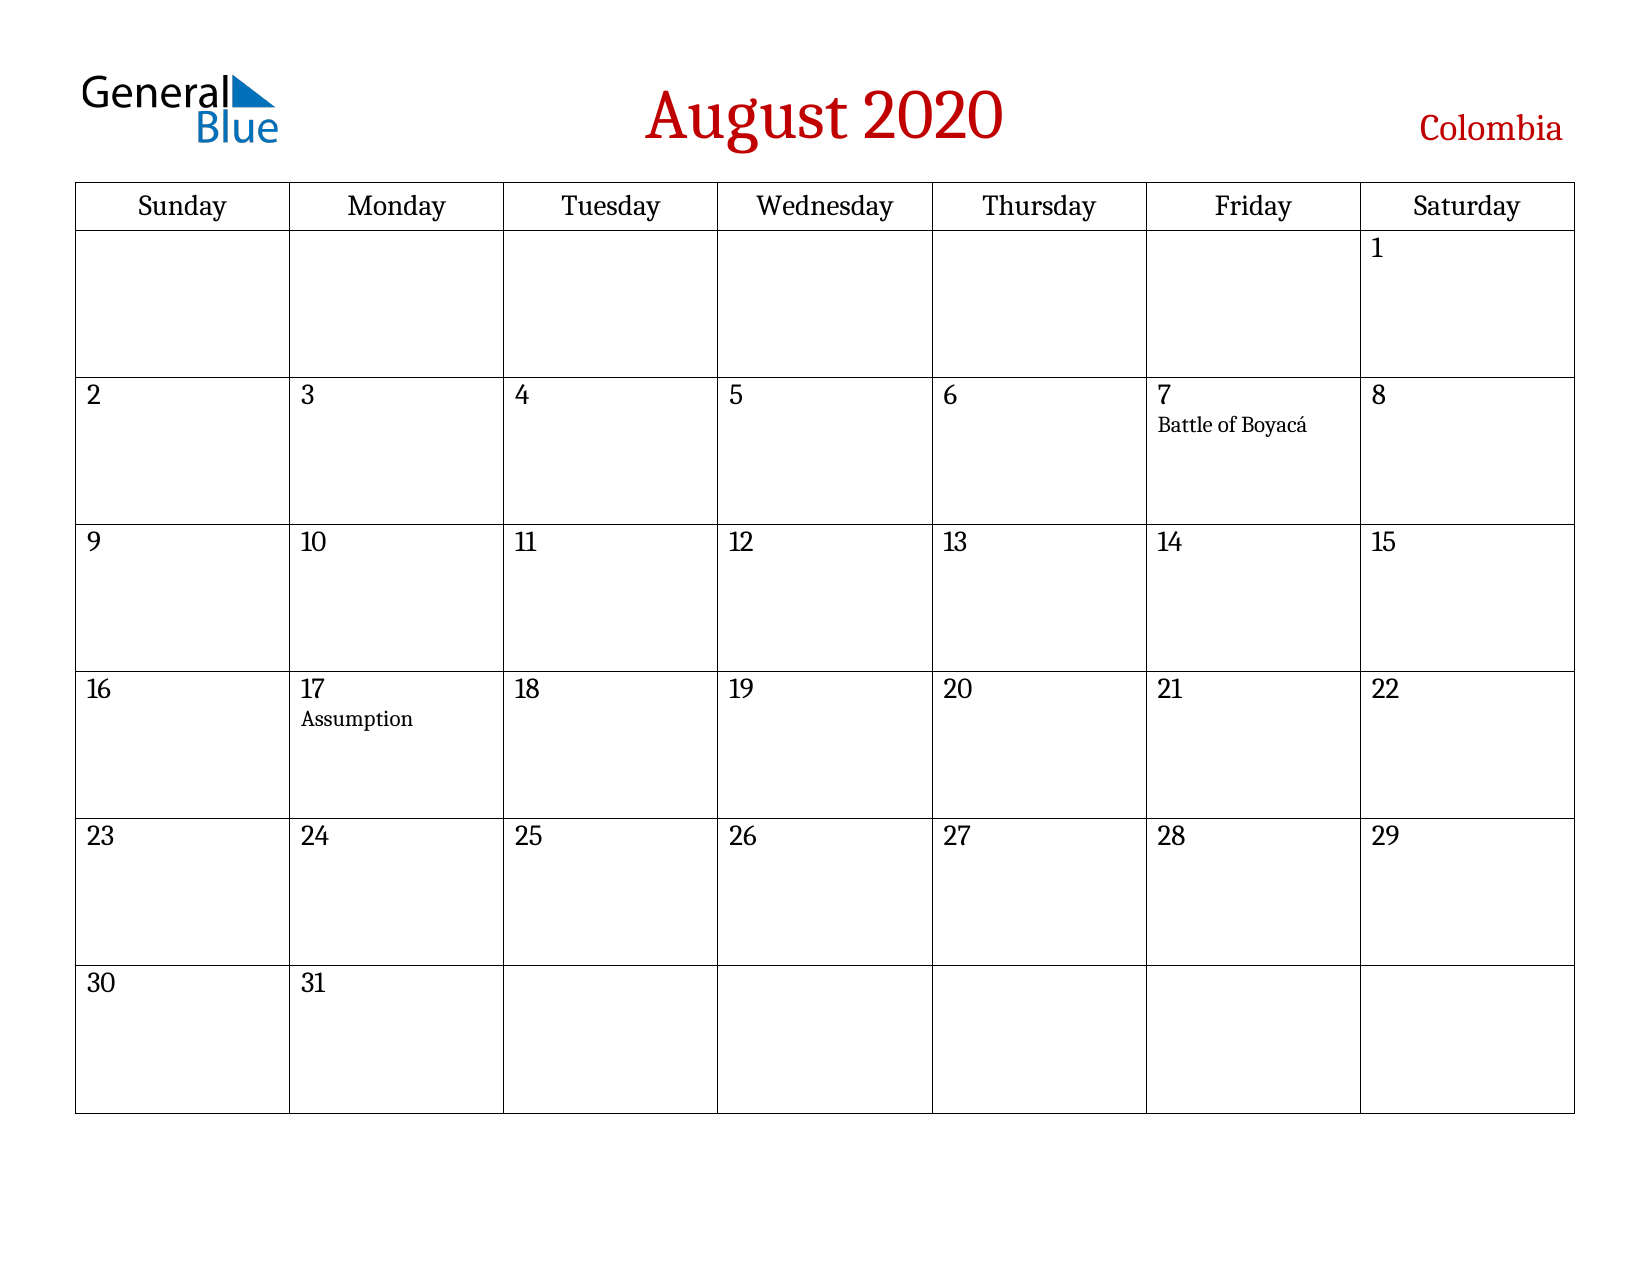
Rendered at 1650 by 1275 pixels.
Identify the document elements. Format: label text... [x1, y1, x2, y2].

table_cell [1361, 706, 1574, 818]
table_cell 17 [290, 672, 503, 706]
table_cell [1147, 265, 1360, 377]
table_cell 2 [76, 378, 289, 412]
table_cell 22 [1361, 672, 1574, 706]
table_cell 5 [718, 378, 932, 412]
table_cell [718, 412, 932, 524]
table_cell [933, 853, 1146, 965]
table_cell 6 [933, 378, 1146, 412]
table_cell [1361, 966, 1574, 1000]
table_cell Tuesday [504, 183, 717, 230]
table_cell Saturday [1361, 183, 1574, 230]
table_cell 26 [718, 819, 932, 853]
table_cell [1361, 412, 1574, 524]
table_cell Assumption [290, 706, 503, 818]
table_cell 4 [504, 378, 717, 412]
table_cell 13 [933, 525, 1146, 559]
table_cell 28 [1147, 819, 1360, 853]
table_cell 16 [76, 672, 289, 706]
table_cell 25 [504, 819, 717, 853]
table_cell [76, 559, 289, 671]
table_cell 15 [1361, 525, 1574, 559]
table_cell [76, 706, 289, 818]
table_cell [76, 412, 289, 524]
table_cell [718, 1000, 932, 1112]
table_cell 27 [933, 819, 1146, 853]
table_cell [504, 1000, 717, 1112]
table_cell [76, 231, 289, 264]
table_cell [718, 265, 932, 377]
table_cell Thursday [933, 183, 1146, 230]
table_cell Friday [1147, 183, 1360, 230]
table_cell [504, 559, 717, 671]
table_header [76, 75, 503, 182]
table_cell [290, 853, 503, 965]
table_cell 24 [290, 819, 503, 853]
table_cell [76, 1000, 289, 1112]
table_cell [933, 265, 1146, 377]
table_cell [504, 966, 717, 1000]
table_cell [1361, 559, 1574, 671]
table_cell [1147, 231, 1360, 264]
table_cell [1147, 966, 1360, 1000]
table_cell [933, 412, 1146, 524]
table_cell [718, 559, 932, 671]
table_cell [1147, 853, 1360, 965]
table_cell 7 [1147, 378, 1360, 412]
table_cell [76, 265, 289, 377]
table_cell Battle of Boyacá [1147, 412, 1360, 524]
table_cell [504, 412, 717, 524]
table_cell [504, 265, 717, 377]
table_cell [290, 265, 503, 377]
table_cell [1147, 1000, 1360, 1112]
table_cell [1361, 853, 1574, 965]
table_cell [933, 231, 1146, 264]
table_cell [1361, 1000, 1574, 1112]
table_cell 11 [504, 525, 717, 559]
table_cell 1 [1361, 231, 1574, 264]
table_cell [718, 706, 932, 818]
table_cell 31 [290, 966, 503, 1000]
table_cell [290, 231, 503, 264]
table_cell [718, 853, 932, 965]
table_cell [1147, 706, 1360, 818]
table_cell Monday [290, 183, 503, 230]
table_cell 20 [933, 672, 1146, 706]
table_cell [76, 853, 289, 965]
table_header August 2020 [504, 75, 1146, 182]
table_cell 19 [718, 672, 932, 706]
table_cell 8 [1361, 378, 1574, 412]
table_cell [933, 1000, 1146, 1112]
table_cell 29 [1361, 819, 1574, 853]
table_cell [718, 966, 932, 1000]
table_cell 21 [1147, 672, 1360, 706]
table_cell [290, 412, 503, 524]
table_cell 30 [76, 966, 289, 1000]
table_cell Wednesday [718, 183, 932, 230]
table_cell [504, 853, 717, 965]
table_cell 9 [76, 525, 289, 559]
table_cell 23 [76, 819, 289, 853]
table_cell 14 [1147, 525, 1360, 559]
table_cell [718, 231, 932, 264]
table_cell [933, 559, 1146, 671]
table_cell 18 [504, 672, 717, 706]
table_cell [504, 231, 717, 264]
table_cell [290, 1000, 503, 1112]
table_cell [933, 706, 1146, 818]
table_cell [1147, 559, 1360, 671]
picture [82, 75, 278, 143]
table_cell 12 [718, 525, 932, 559]
table_header Colombia [1146, 75, 1574, 182]
table_cell 10 [290, 525, 503, 559]
table_cell 3 [290, 378, 503, 412]
table_cell [933, 966, 1146, 1000]
table_cell [504, 706, 717, 818]
table_cell Sunday [76, 183, 289, 230]
table_cell [290, 559, 503, 671]
table_cell [1361, 265, 1574, 377]
